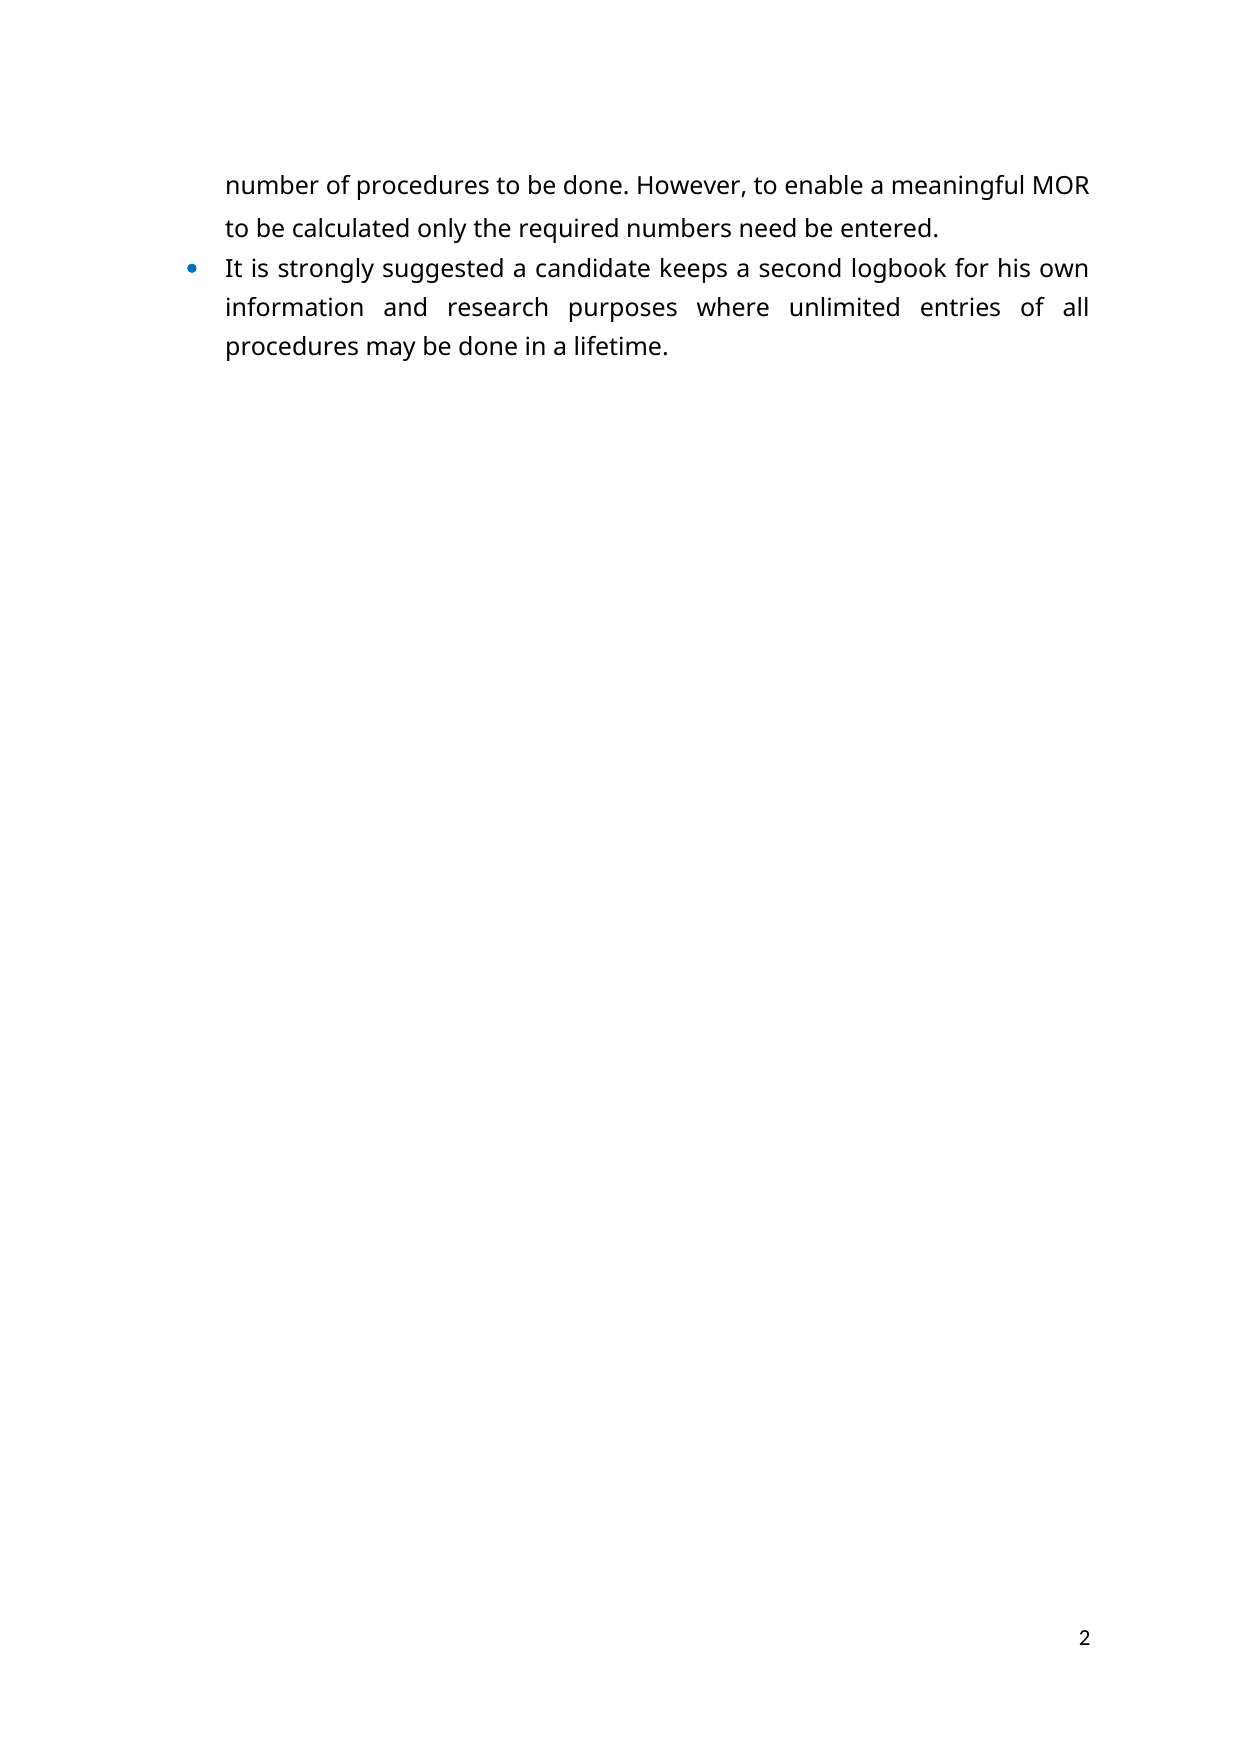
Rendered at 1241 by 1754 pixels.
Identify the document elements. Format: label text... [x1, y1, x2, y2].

list It is strongly suggested a candidate keeps a second logbook for his own information and research purposes where unlimited entries of all procedures may be done in a lifetime. [187, 250, 1090, 363]
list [187, 150, 1090, 245]
